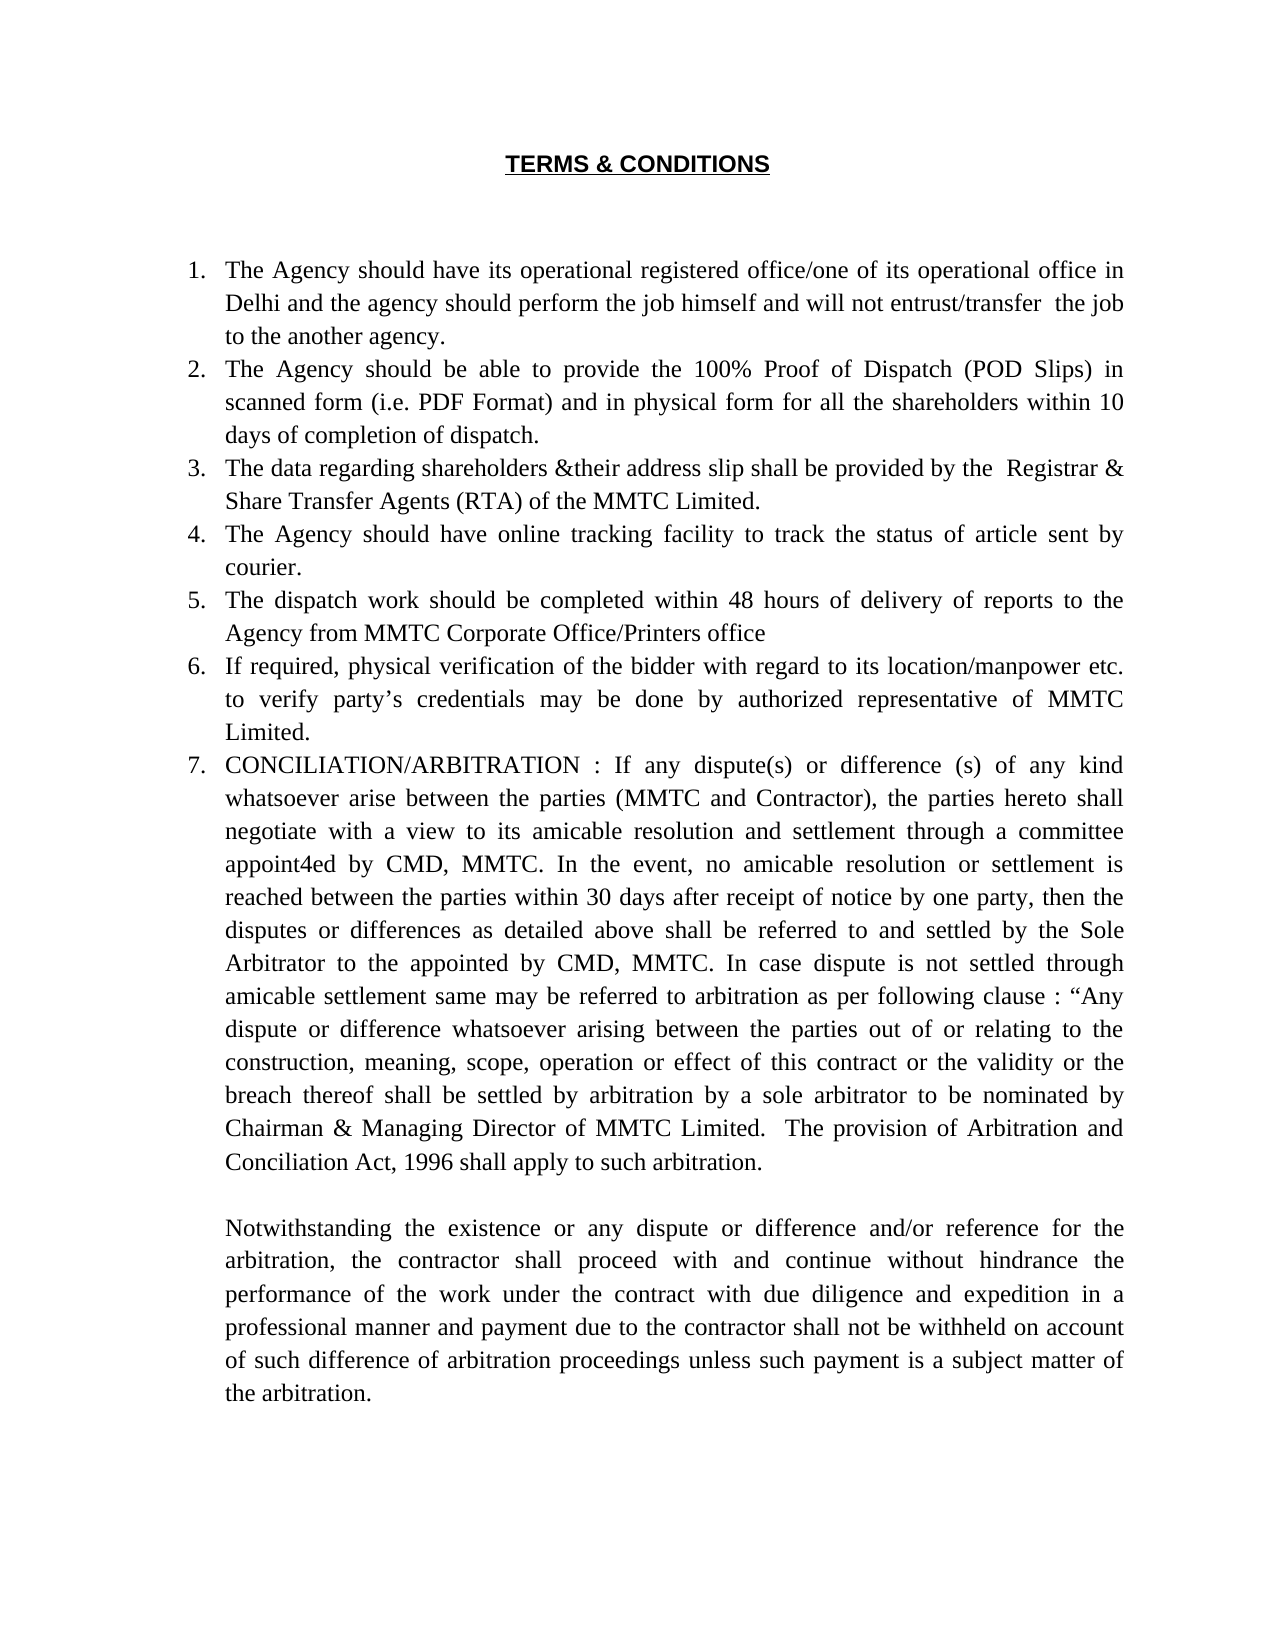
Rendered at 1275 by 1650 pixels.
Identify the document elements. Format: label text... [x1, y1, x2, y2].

list The Agency should have online tracking facility to track the status of article sent by courier. [187, 519, 1125, 581]
list The Agency should have its operational registered office/one of its operational office in Delhi and the agency should perform the job himself and will not entrust/transfer the job to the another agency. [187, 255, 1125, 350]
list If required, physical verification of the bidder with regard to its location/manpower etc. to verify party’s credentials may be done by authorized representative of MMTC Limited. [187, 651, 1125, 746]
list Notwithstanding the existence or any dispute or difference and/or reference for the arbitration, the contractor shall proceed with and continue without hindrance the performance of the work under the contract with due diligence and expedition in a professional manner and payment due to the contractor shall not be withheld on account of such difference of arbitration proceedings unless such payment is a subject matter of the arbitration. [225, 1213, 1125, 1406]
list The Agency should be able to provide the 100% Proof of Dispatch (POD Slips) in scanned form (i.e. PDF Format) and in physical form for all the shareholders within 10 days of completion of dispatch. [187, 354, 1125, 449]
list CONCILIATION/ARBITRATION : If any dispute(s) or difference (s) of any kind whatsoever arise between the parties (MMTC and Contractor), the parties hereto shall negotiate with a view to its amicable resolution and settlement through a committee appoint4ed by CMD, MMTC. In the event, no amicable resolution or settlement is reached between the parties within 30 days after receipt of notice by one party, then the disputes or differences as detailed above shall be referred to and settled by the Sole Arbitrator to the appointed by CMD, MMTC. In case dispute is not settled through amicable settlement same may be referred to arbitration as per following clause : “Any dispute or difference whatsoever arising between the parties out of or relating to the construction, meaning, scope, operation or effect of this contract or the validity or the breach thereof shall be settled by arbitration by a sole arbitrator to be nominated by Chairman & Managing Director of MMTC Limited. The provision of Arbitration and Conciliation Act, 1996 shall apply to such arbitration. [187, 750, 1125, 1175]
list The dispatch work should be completed within 48 hours of delivery of reports to the Agency from MMTC Corporate Office/Printers office [187, 585, 1125, 647]
list The data regarding shareholders &their address slip shall be provided by the Registrar & Share Transfer Agents (RTA) of the MMTC Limited. [187, 453, 1125, 515]
text TERMS & CONDITIONS [150, 150, 1125, 178]
